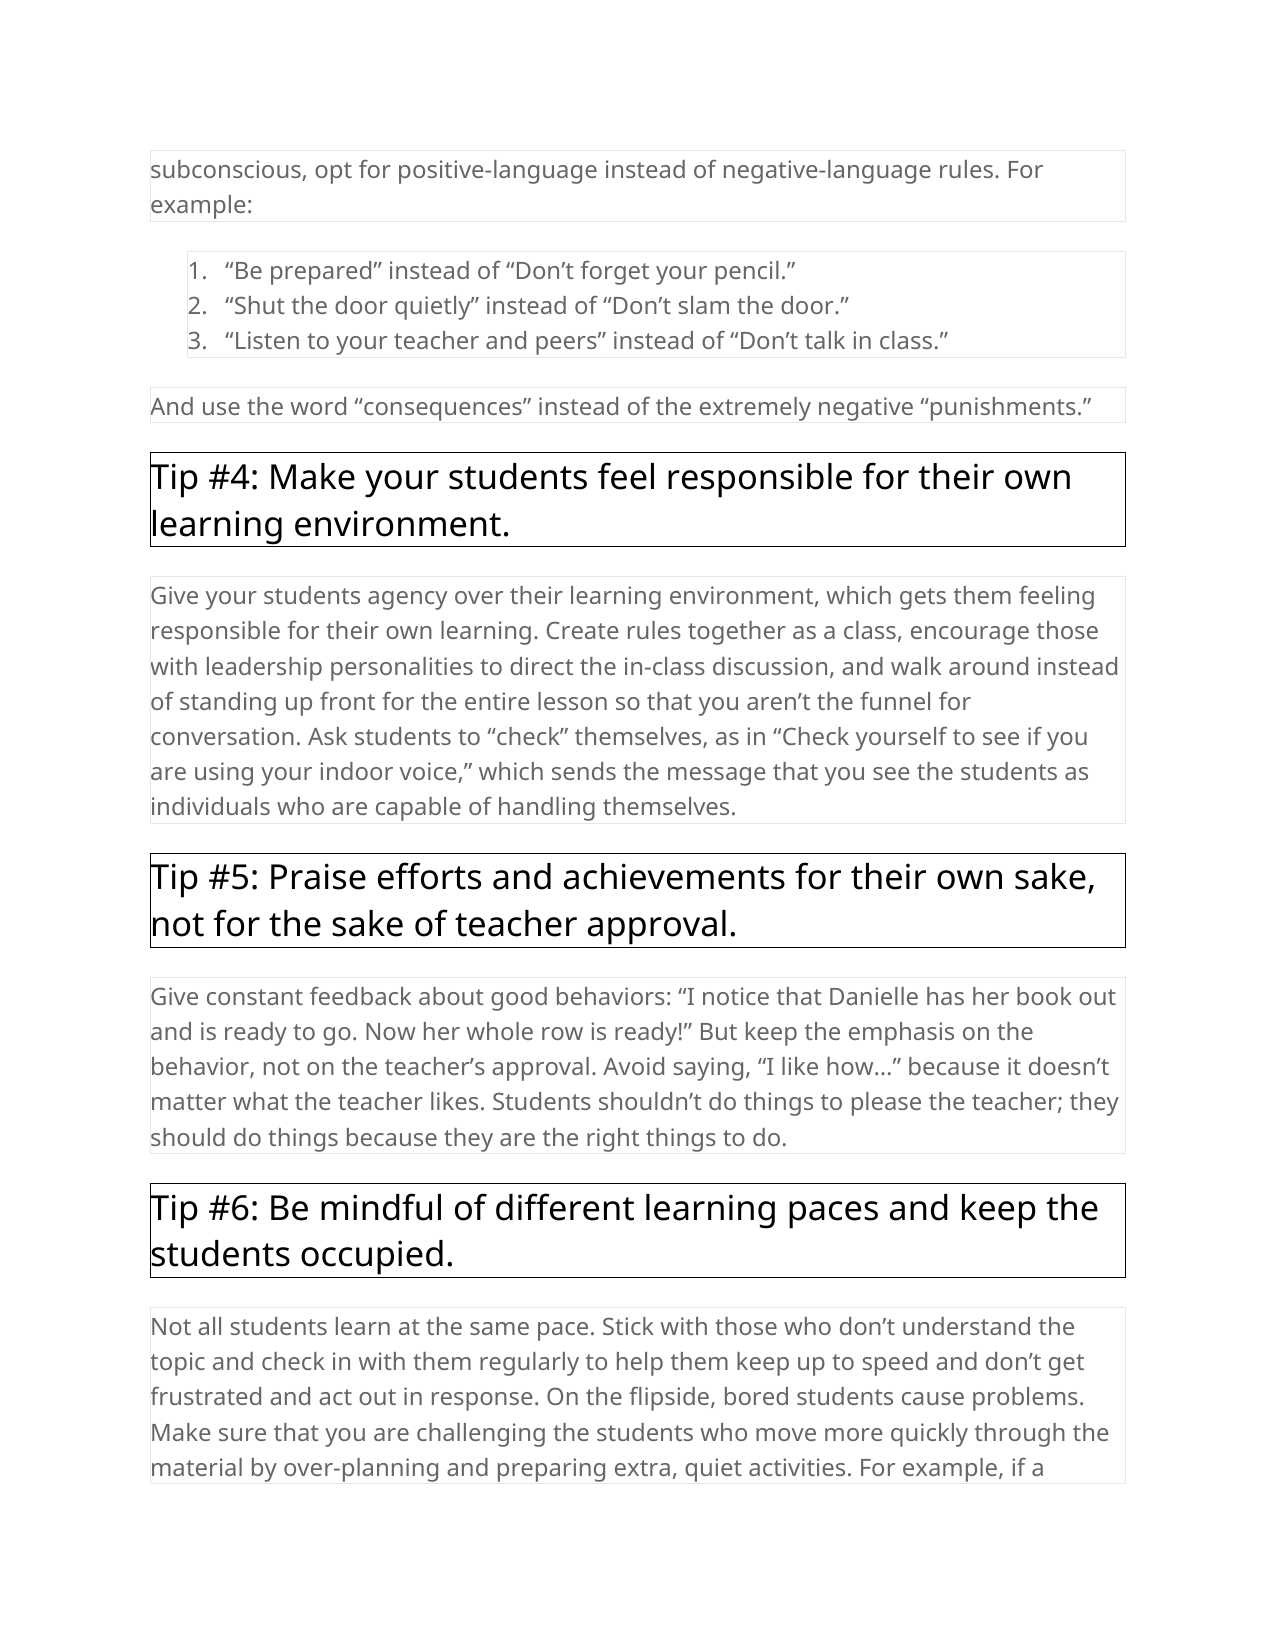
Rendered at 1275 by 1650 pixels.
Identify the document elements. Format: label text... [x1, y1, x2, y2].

text And use the word “consequences” instead of the extremely negative “punishments.” [151, 388, 1125, 422]
list “Be prepared” instead of “Don’t forget your pencil.” [188, 252, 1125, 286]
text Give constant feedback about good behaviors: “I notice that Danielle has her book out and is ready to go. Now her whole row is ready!” But keep the emphasis on the behavior, not on the teacher’s approval. Avoid saying, “I like how…” because it doesn’t matter what the teacher likes. Students shouldn’t do things to please the teacher; they should do things because they are the right things to do. [151, 978, 1125, 1153]
list “Listen to your teacher and peers” instead of “Don’t talk in class.” [188, 321, 1125, 357]
text Tip #4: Make your students feel responsible for their own learning environment. [151, 453, 1125, 546]
list “Shut the door quietly” instead of “Don’t slam the door.” [188, 286, 1125, 321]
text Tip #5: Praise efforts and achievements for their own sake, not for the sake of teacher approval. [151, 854, 1125, 947]
text Tip #6: Be mindful of different learning paces and keep the students occupied. [151, 1184, 1125, 1277]
text Give your students agency over their learning environment, which gets them feeling responsible for their own learning. Create rules together as a class, encourage those with leadership personalities to direct the in-class discussion, and walk around instead of standing up front for the entire lesson so that you aren’t the funnel for conversation. Ask students to “check” themselves, as in “Check yourself to see if you are using your indoor voice,” which sends the message that you see the students as individuals who are capable of handling themselves. [151, 577, 1125, 823]
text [151, 1308, 1125, 1483]
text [151, 151, 1125, 221]
